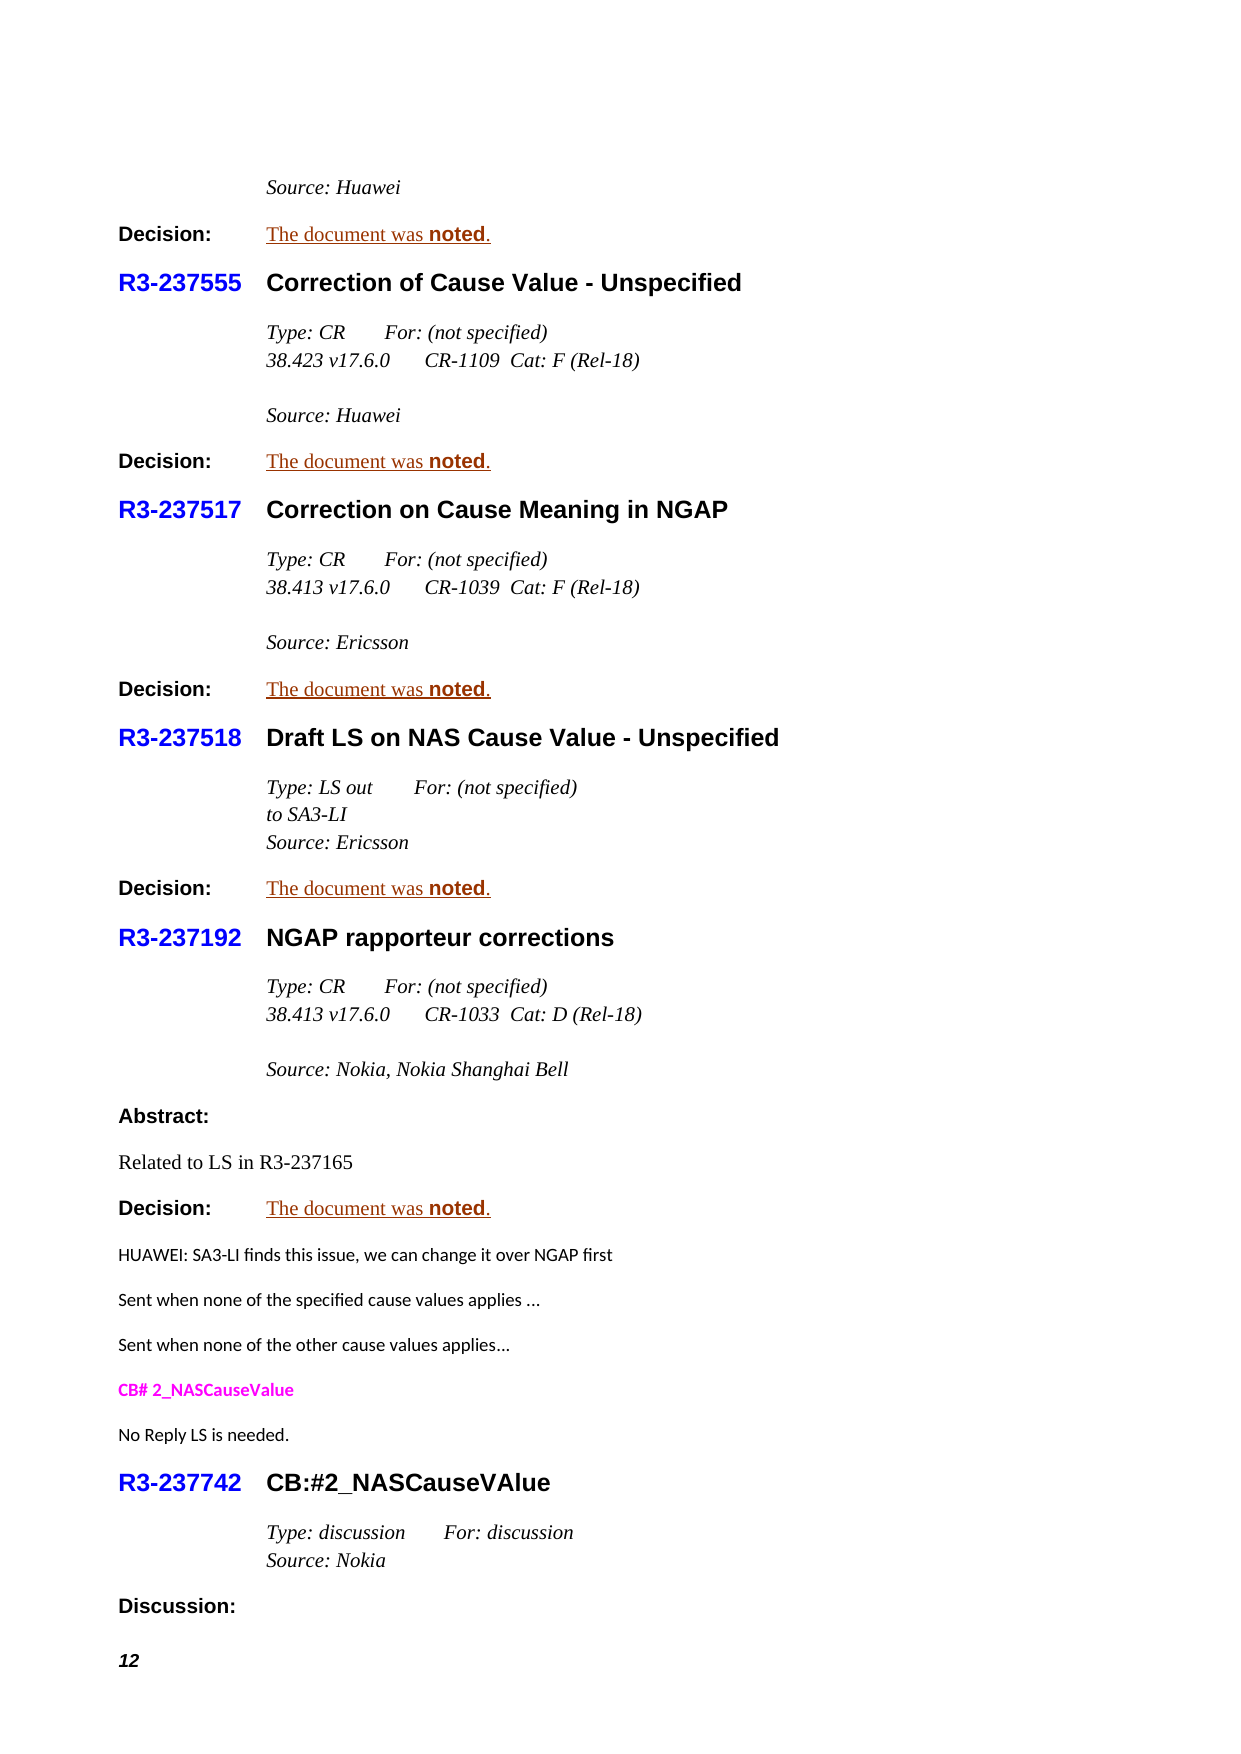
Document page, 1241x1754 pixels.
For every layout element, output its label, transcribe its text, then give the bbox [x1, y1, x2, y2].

text R3-237517 Correction on Cause Meaning in NGAP [118, 496, 1122, 524]
text Related to LS in R3-237165 [118, 1150, 1122, 1174]
text R3-237555 Correction of Cause Value - Unspecified [118, 268, 1122, 297]
text R3-237742 CB:#2_NASCauseVAlue [118, 1468, 1122, 1497]
text No Reply LS is needed. [118, 1423, 1122, 1446]
text Decision: The document was noted. [118, 449, 1122, 473]
text Sent when none of the specified cause values applies ... [118, 1288, 1122, 1311]
text Decision: The document was noted. [118, 222, 1122, 246]
text Discussion: [118, 1594, 1122, 1618]
text Abstract: [118, 1104, 1122, 1128]
text Type: CR For: (not specified) 38.413 v17.6.0 CR-1033 Cat: D (Rel-18) Source: Nokia, Nokia Shanghai Bell [118, 974, 1122, 1081]
text Type: discussion For: discussion Source: Nokia [118, 1520, 1122, 1572]
text R3-237518 Draft LS on NAS Cause Value - Unspecified [118, 723, 1122, 752]
text Decision: The document was noted. [118, 676, 1122, 701]
text HUAWEI: SA3-LI finds this issue, we can change it over NGAP first [118, 1243, 1122, 1266]
text Type: CR For: (not specified) 38.423 v17.6.0 CR-1109 Cat: F (Rel-18) Source: Huawei [118, 320, 1122, 427]
text CB# 2_NASCauseValue [118, 1378, 1122, 1401]
text R3-237192 NGAP rapporteur corrections [118, 923, 1122, 951]
text Type: LS out For: (not specified) to SA3-LI Source: Ericsson [118, 775, 1122, 854]
text Type: CR For: (not specified) 38.413 v17.6.0 CR-1039 Cat: F (Rel-18) Source: Ericsson [118, 547, 1122, 654]
text Decision: The document was noted. [118, 1196, 1122, 1220]
text Decision: The document was noted. [118, 876, 1122, 900]
text Sent when none of the other cause values applies... [118, 1333, 1122, 1356]
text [118, 148, 1122, 199]
